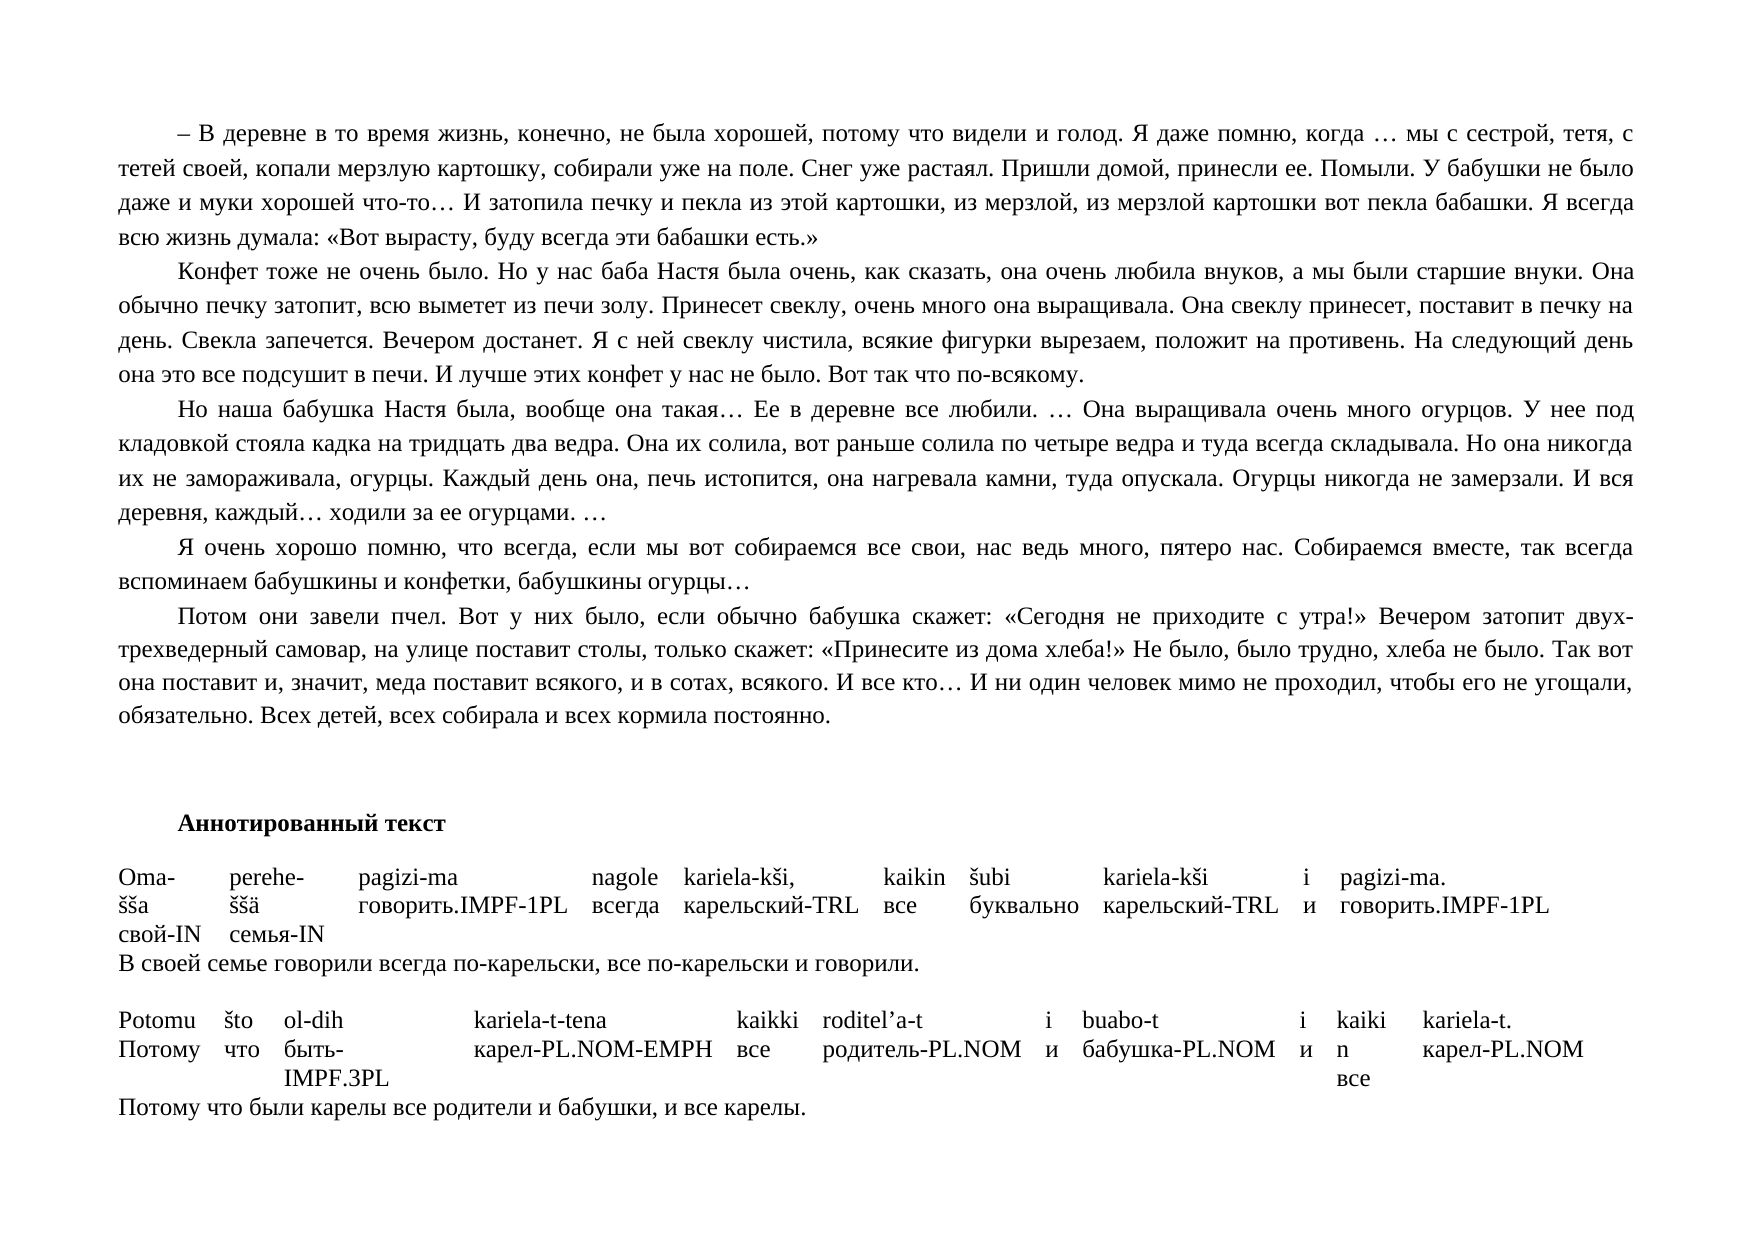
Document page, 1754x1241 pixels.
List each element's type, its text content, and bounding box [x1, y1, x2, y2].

table_header pagizi-ma. говорить.IMPF-1PL [1328, 862, 1561, 948]
table_header Oma-šša свой-IN [106, 862, 217, 948]
table_header što что [212, 1005, 272, 1092]
table_header kariela-t-tena карел-PL.NOM-EMPH [462, 1005, 725, 1092]
table_header buabo-t бабушка-PL.NOM [1070, 1005, 1288, 1092]
table_header perehe-ššä семья-IN [217, 862, 346, 948]
table_header kaikki все [725, 1005, 811, 1092]
table_header kariela-t. карел-PL.NOM [1411, 1005, 1596, 1092]
table_header i и [1033, 1005, 1070, 1092]
table_header kaikin все [871, 862, 957, 948]
text Я очень хорошо помню, что всегда, если мы вот собираемся все свои, нас ведь много, пятеро нас. Собираемся вместе, так всегда вспоминаем бабушкины и конфетки, бабушкины огурцы… [118, 532, 1636, 595]
table_header nagole всегда [580, 862, 671, 948]
table_header kaikin все [1325, 1005, 1411, 1092]
table_header roditel’a-t родитель-PL.NOM [811, 1005, 1033, 1092]
text В своей семье говорили всегда по-карельски, все по-карельски и говорили. [118, 948, 1636, 977]
table_header ol-dih быть-IMPF.3PL [272, 1005, 462, 1092]
table_header kariela-kši, карельский-TRL [671, 862, 871, 948]
text Конфет тоже не очень было. Но у нас баба Настя была очень, как сказать, она очень любила внуков, а мы были старшие внуки. Она обычно печку затопит, всю выметет из печи золу. Принесет свеклу, очень много она выращивала. Она свеклу принесет, поставит в печку на день. Свекла запечется. Вечером достанет. Я с ней свеклу чистила, всякие фигурки вырезаем, положит на противень. На следующий день она это все подсушит в печи. И лучше этих конфет у нас не было. Вот так что по-всякому. [118, 256, 1636, 388]
table_header i и [1288, 1005, 1325, 1092]
table_header i и [1291, 862, 1328, 948]
table_header šubi буквально [958, 862, 1091, 948]
table_header kariela-kši карельский-TRL [1091, 862, 1291, 948]
text Потому что были карелы все родители и бабушки, и все карелы. [118, 1092, 1636, 1120]
text Аннотированный текст [118, 808, 1636, 836]
table_header Potomu Потому [106, 1005, 212, 1092]
text – В деревне в то время жизнь, конечно, не была хорошей, потому что видели и голод. Я даже помню, когда … мы с сестрой, тетя, с тетей своей, копали мерзлую картошку, собирали уже на поле. Снег уже растаял. Пришли домой, принесли ее. Помыли. У бабушки не было даже и муки хорошей что-то… И затопила печку и пекла из этой картошки, из мерзлой, из мерзлой картошки вот пекла бабашки. Я всегда всю жизнь думала: «Вот вырасту, буду всегда эти бабашки есть.» [118, 118, 1636, 250]
table_header pagizi-ma говорить.IMPF-1PL [346, 862, 580, 948]
text Но наша бабушка Настя была, вообще она такая… Ее в деревне все любили. … Она выращивала очень много огурцов. У нее под кладовкой стояла кадка на тридцать два ведра. Она их солила, вот раньше солила по четыре ведра и туда всегда складывала. Но она никогда их не замораживала, огурцы. Каждый день она, печь истопится, она нагревала камни, туда опускала. Огурцы никогда не замерзали. И вся деревня, каждый… ходили за ее огурцами. … [118, 394, 1636, 526]
text Потом они завели пчел. Вот у них было, если обычно бабушка скажет: «Сегодня не приходите с утра!» Вечером затопит двух- трехведерный самовар, на улице поставит столы, только скажет: «Принесите из дома хлеба!» Не было, было трудно, хлеба не было. Так вот она поставит и, значит, меда поставит всякого, и в сотах, всякого. И все кто… И ни один человек мимо не проходил, чтобы его не угощали, обязательно. Всех детей, всех собирала и всех кормила постоянно. [118, 601, 1636, 729]
